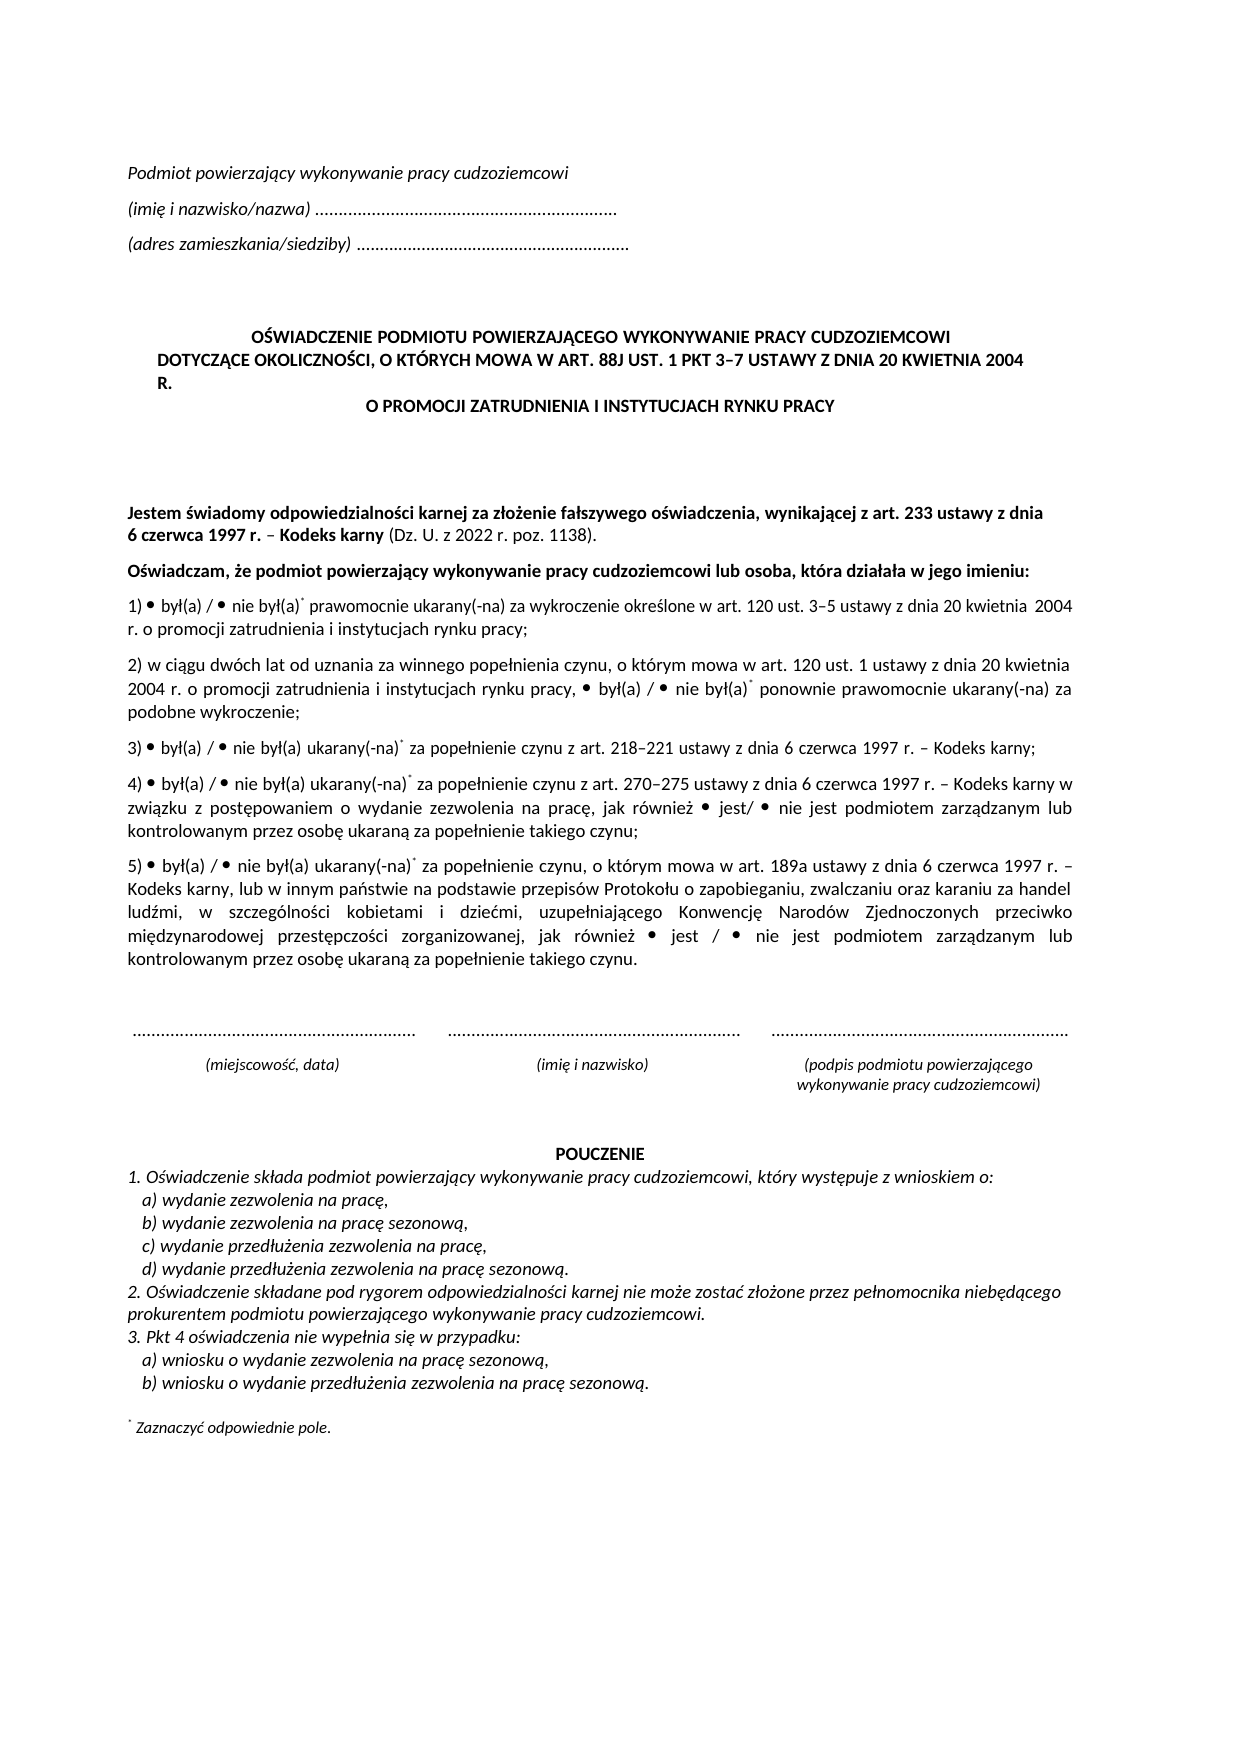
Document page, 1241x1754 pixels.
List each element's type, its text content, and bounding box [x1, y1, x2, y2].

subtitle OŚWIADCZENIE PODMIOTU POWIERZAJĄCEGO WYKONYWANIE PRACY CUDZOZIEMCOWI DOTYCZĄCE OKOLICZNOŚCI, O KTÓRYCH MOWA W ART. 88J UST. 1 PKT 3–7 USTAWY Z DNIA 20 KWIETNIA 2004 R. [157, 326, 1043, 394]
list  był(a) /  nie był(a) ukarany(-na)* za popełnienie czynu z art. 270–275 ustawy z dnia 6 czerwca 1997 r. – Kodeks karny w związku z postępowaniem o wydanie zezwolenia na pracę, jak również  jest/  nie jest podmiotem zarządzanym lub kontrolowanym przez osobę ukaraną za popełnienie takiego czynu; [127, 772, 1073, 842]
text prokurentem podmiotu powierzającego wykonywanie pracy cudzoziemcowi. [127, 1303, 1146, 1325]
list w ciągu dwóch lat od uznania za winnego popełnienia czynu, o którym mowa w art. 120 ust. 1 ustawy z dnia 20 kwietnia 2004 r. o promocji zatrudnienia i instytucjach rynku pracy,  był(a) /  nie był(a)* ponownie prawomocnie ukarany(-na) za podobne wykroczenie; [127, 653, 1073, 723]
text ............................................................ .............................................................. ............................................................... [132, 1018, 1146, 1041]
text wykonywanie pracy cudzoziemcowi) [94, 1074, 1042, 1094]
subtitle Jestem świadomy odpowiedzialności karnej za złożenie fałszywego oświadczenia, wynikającej z art. 233 ustawy z dnia [127, 501, 1146, 524]
text (imię i nazwisko/nazwa) ................................................................ [127, 197, 1146, 219]
list  był(a) /  nie był(a) ukarany(-na)* za popełnienie czynu z art. 218–221 ustawy z dnia 6 czerwca 1997 r. – Kodeks karny; [127, 735, 1146, 759]
list wydanie zezwolenia na pracę sezonową, [142, 1211, 1146, 1234]
text 6 czerwca 1997 r. – Kodeks karny (Dz. U. z 2022 r. poz. 1138). [127, 524, 1146, 546]
list  był(a) /  nie był(a) ukarany(-na)* za popełnienie czynu, o którym mowa w art. 189a ustawy z dnia 6 czerwca 1997 r. – Kodeks karny, lub w innym państwie na podstawie przepisów Protokołu o zapobieganiu, zwalczaniu oraz karaniu za handel ludźmi, w szczególności kobietami i dziećmi, uzupełniającego Konwencję Narodów Zjednoczonych przeciwko międzynarodowej przestępczości zorganizowanej, jak również  jest /  nie jest podmiotem zarządzanym lub kontrolowanym przez osobę ukaraną za popełnienie takiego czynu. [127, 854, 1073, 970]
list wydanie przedłużenia zezwolenia na pracę, [142, 1234, 1146, 1257]
list Oświadczenie składane pod rygorem odpowiedzialności karnej nie może zostać złożone przez pełnomocnika niebędącego [127, 1280, 1146, 1303]
list wydanie przedłużenia zezwolenia na pracę sezonową. [142, 1257, 1146, 1280]
subtitle Oświadczam, że podmiot powierzający wykonywanie pracy cudzoziemcowi lub osoba, która działała w jego imieniu: [127, 559, 1146, 582]
text (adres zamieszkania/siedziby) ........................................................... [127, 232, 1146, 255]
list Pkt 4 oświadczenia nie wypełnia się w przypadku: [127, 1326, 1146, 1348]
list wniosku o wydanie zezwolenia na pracę sezonową, [142, 1348, 1146, 1371]
subtitle POUCZENIE [103, 1142, 1097, 1165]
text Podmiot powierzający wykonywanie pracy cudzoziemcowi [127, 161, 1146, 184]
list wydanie zezwolenia na pracę, [142, 1188, 1146, 1211]
text (miejscowość, data) (imię i nazwisko) (podpis podmiotu powierzającego [94, 1054, 1034, 1074]
text * Zaznaczyć odpowiednie pole. [127, 1417, 1146, 1437]
list  był(a) /  nie był(a)* prawomocnie ukarany(-na) za wykroczenie określone w art. 120 ust. 3–5 ustawy z dnia 20 kwietnia 2004 r. o promocji zatrudnienia i instytucjach rynku pracy; [127, 594, 1073, 640]
list wniosku o wydanie przedłużenia zezwolenia na pracę sezonową. [142, 1371, 1146, 1394]
text O PROMOCJI ZATRUDNIENIA I INSTYTUCJACH RYNKU PRACY [366, 394, 1146, 417]
list Oświadczenie składa podmiot powierzający wykonywanie pracy cudzoziemcowi, który występuje z wnioskiem o: [127, 1165, 1146, 1188]
